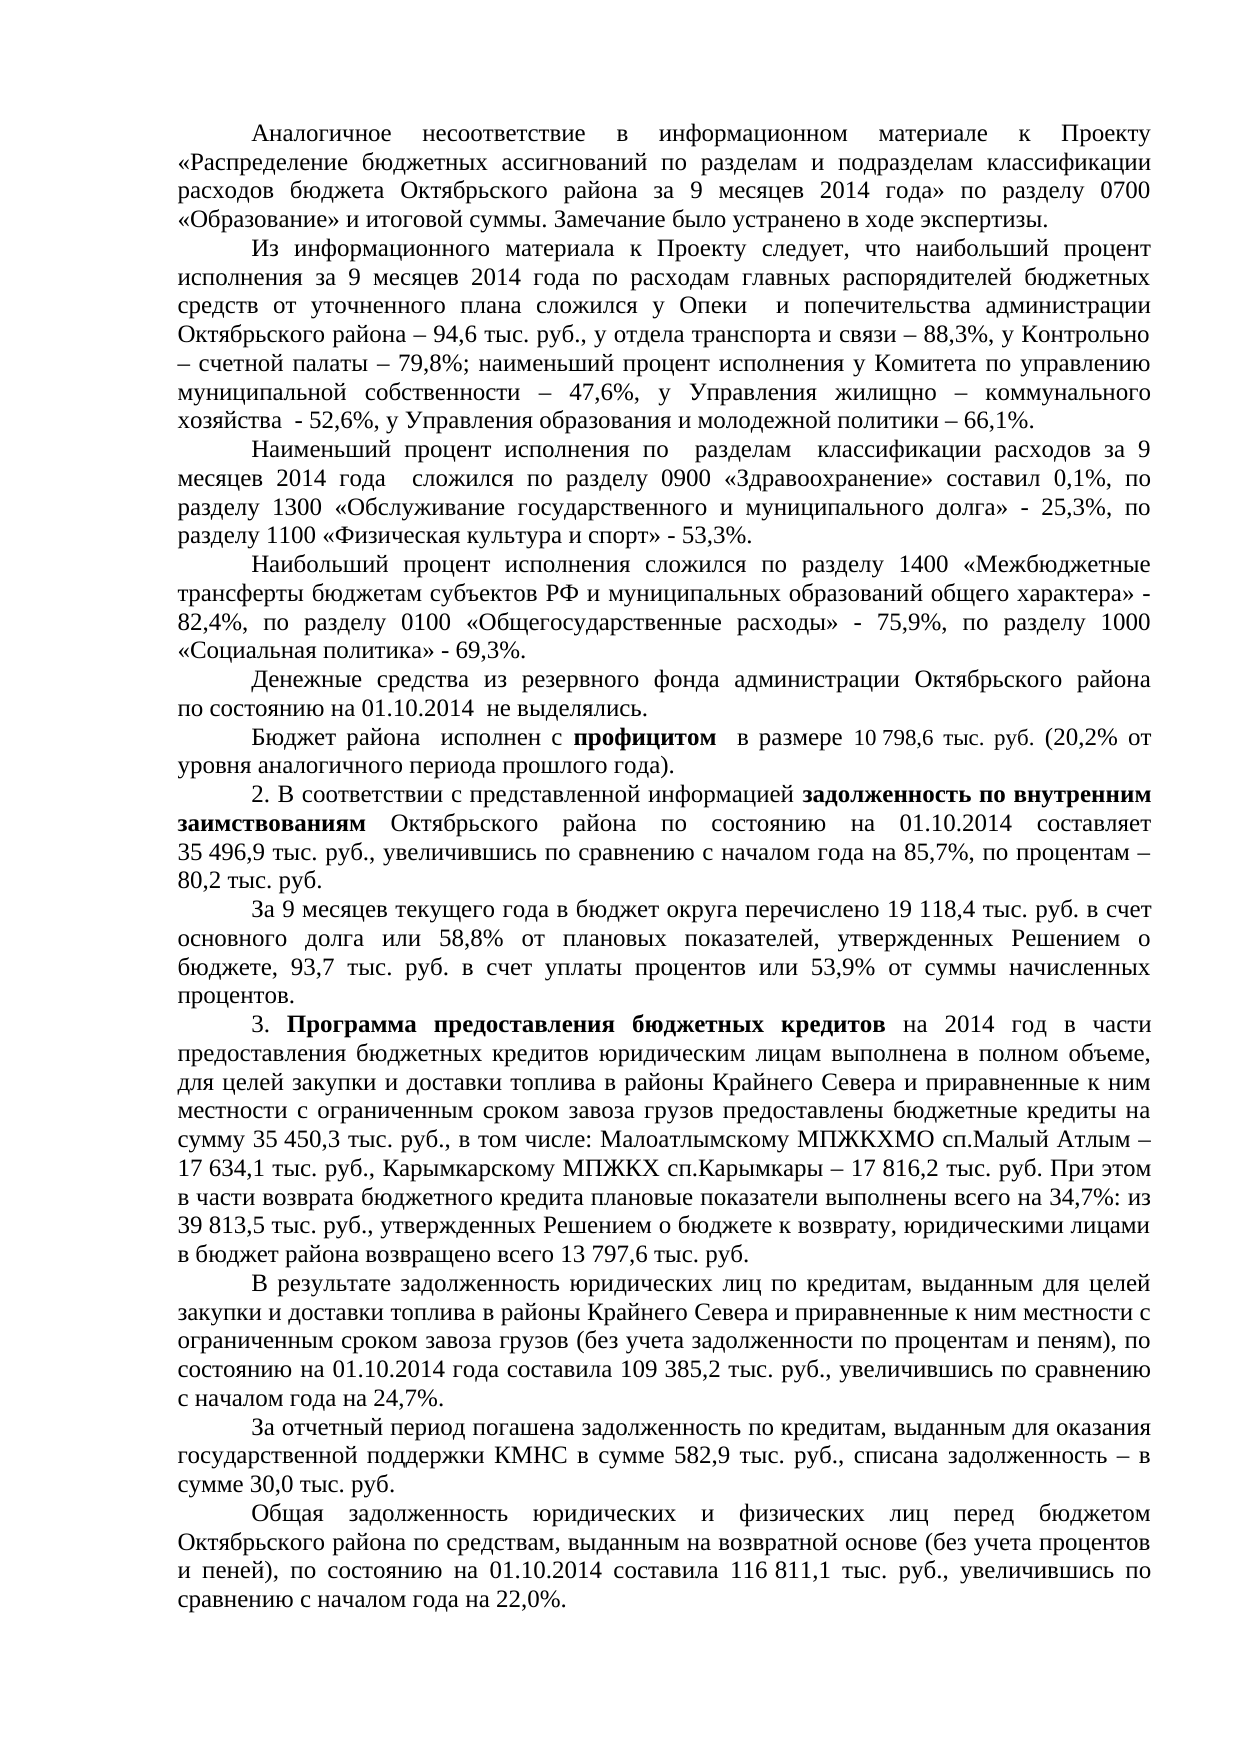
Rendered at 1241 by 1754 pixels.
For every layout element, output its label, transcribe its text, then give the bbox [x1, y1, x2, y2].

text В результате задолженность юридических лиц по кредитам, выданным для целей закупки и доставки топлива в районы Крайнего Севера и приравненные к ним местности с ограниченным сроком завоза грузов (без учета задолженности по процентам и пеням), по состоянию на 01.10.2014 года составила 109 385,2 тыс. руб., увеличившись по сравнению с началом года на 24,7%. [177, 1268, 1152, 1412]
text Наибольший процент исполнения сложился по разделу 1400 «Межбюджетные трансферты бюджетам субъектов РФ и муниципальных образований общего характера» - 82,4%, по разделу 0100 «Общегосударственные расходы» - 75,9%, по разделу 1000 «Социальная политика» - 69,3%. [177, 549, 1152, 664]
text 3. Программа предоставления бюджетных кредитов на 2014 год в части предоставления бюджетных кредитов юридическим лицам выполнена в полном объеме, для целей закупки и доставки топлива в районы Крайнего Севера и приравненные к ним местности с ограниченным сроком завоза грузов предоставлены бюджетные кредиты на сумму 35 450,3 тыс. руб., в том числе: Малоатлымскому МПЖКХМО сп.Малый Атлым – 17 634,1 тыс. руб., Карымкарскому МПЖКХ сп.Карымкары – 17 816,2 тыс. руб. При этом в части возврата бюджетного кредита плановые показатели выполнены всего на 34,7%: из 39 813,5 тыс. руб., утвержденных Решением о бюджете к возврату, юридическими лицами в бюджет района возвращено всего 13 797,6 тыс. руб. [177, 1009, 1152, 1268]
text За отчетный период погашена задолженность по кредитам, выданным для оказания государственной поддержки КМНС в сумме 582,9 тыс. руб., списана задолженность – в сумме 30,0 тыс. руб. [177, 1412, 1152, 1498]
text Бюджет района исполнен с профицитом в размере 10 798,6 тыс. руб. (20,2% от уровня аналогичного периода прошлого года). [177, 722, 1152, 779]
text 2. В соответствии с представленной информацией задолженность по внутренним заимствованиям Октябрьского района по состоянию на 01.10.2014 составляет 35 496,9 тыс. руб., увеличившись по сравнению с началом года на 85,7%, по процентам – 80,2 тыс. руб. [177, 779, 1152, 894]
text Наименьший процент исполнения по разделам классификации расходов за 9 месяцев 2014 года сложился по разделу 0900 «Здравоохранение» составил 0,1%, по разделу 1300 «Обслуживание государственного и муниципального долга» - 25,3%, по разделу 1100 «Физическая культура и спорт» - 53,3%. [177, 434, 1152, 549]
text Денежные средства из резервного фонда администрации Октябрьского района по состоянию на 01.10.2014 не выделялись. [177, 664, 1152, 722]
text Аналогичное несоответствие в информационном материале к Проекту «Распределение бюджетных ассигнований по разделам и подразделам классификации расходов бюджета Октябрьского района за 9 месяцев 2014 года» по разделу 0700 «Образование» и итоговой суммы. Замечание было устранено в ходе экспертизы. [177, 118, 1152, 233]
text За 9 месяцев текущего года в бюджет округа перечислено 19 118,4 тыс. руб. в счет основного долга или 58,8% от плановых показателей, утвержденных Решением о бюджете, 93,7 тыс. руб. в счет уплаты процентов или 53,9% от суммы начисленных процентов. [177, 894, 1152, 1009]
text Из информационного материала к Проекту следует, что наибольший процент исполнения за 9 месяцев 2014 года по расходам главных распорядителей бюджетных средств от уточненного плана сложился у Опеки и попечительства администрации Октябрьского района – 94,6 тыс. руб., у отдела транспорта и связи – 88,3%, у Контрольно – счетной палаты – 79,8%; наименьший процент исполнения у Комитета по управлению муниципальной собственности – 47,6%, у Управления жилищно – коммунального хозяйства - 52,6%, у Управления образования и молодежной политики – 66,1%. [177, 233, 1152, 434]
text Общая задолженность юридических и физических лиц перед бюджетом Октябрьского района по средствам, выданным на возвратной основе (без учета процентов и пеней), по состоянию на 01.10.2014 составила 116 811,1 тыс. руб., увеличившись по сравнению с началом года на 22,0%. [177, 1498, 1152, 1613]
